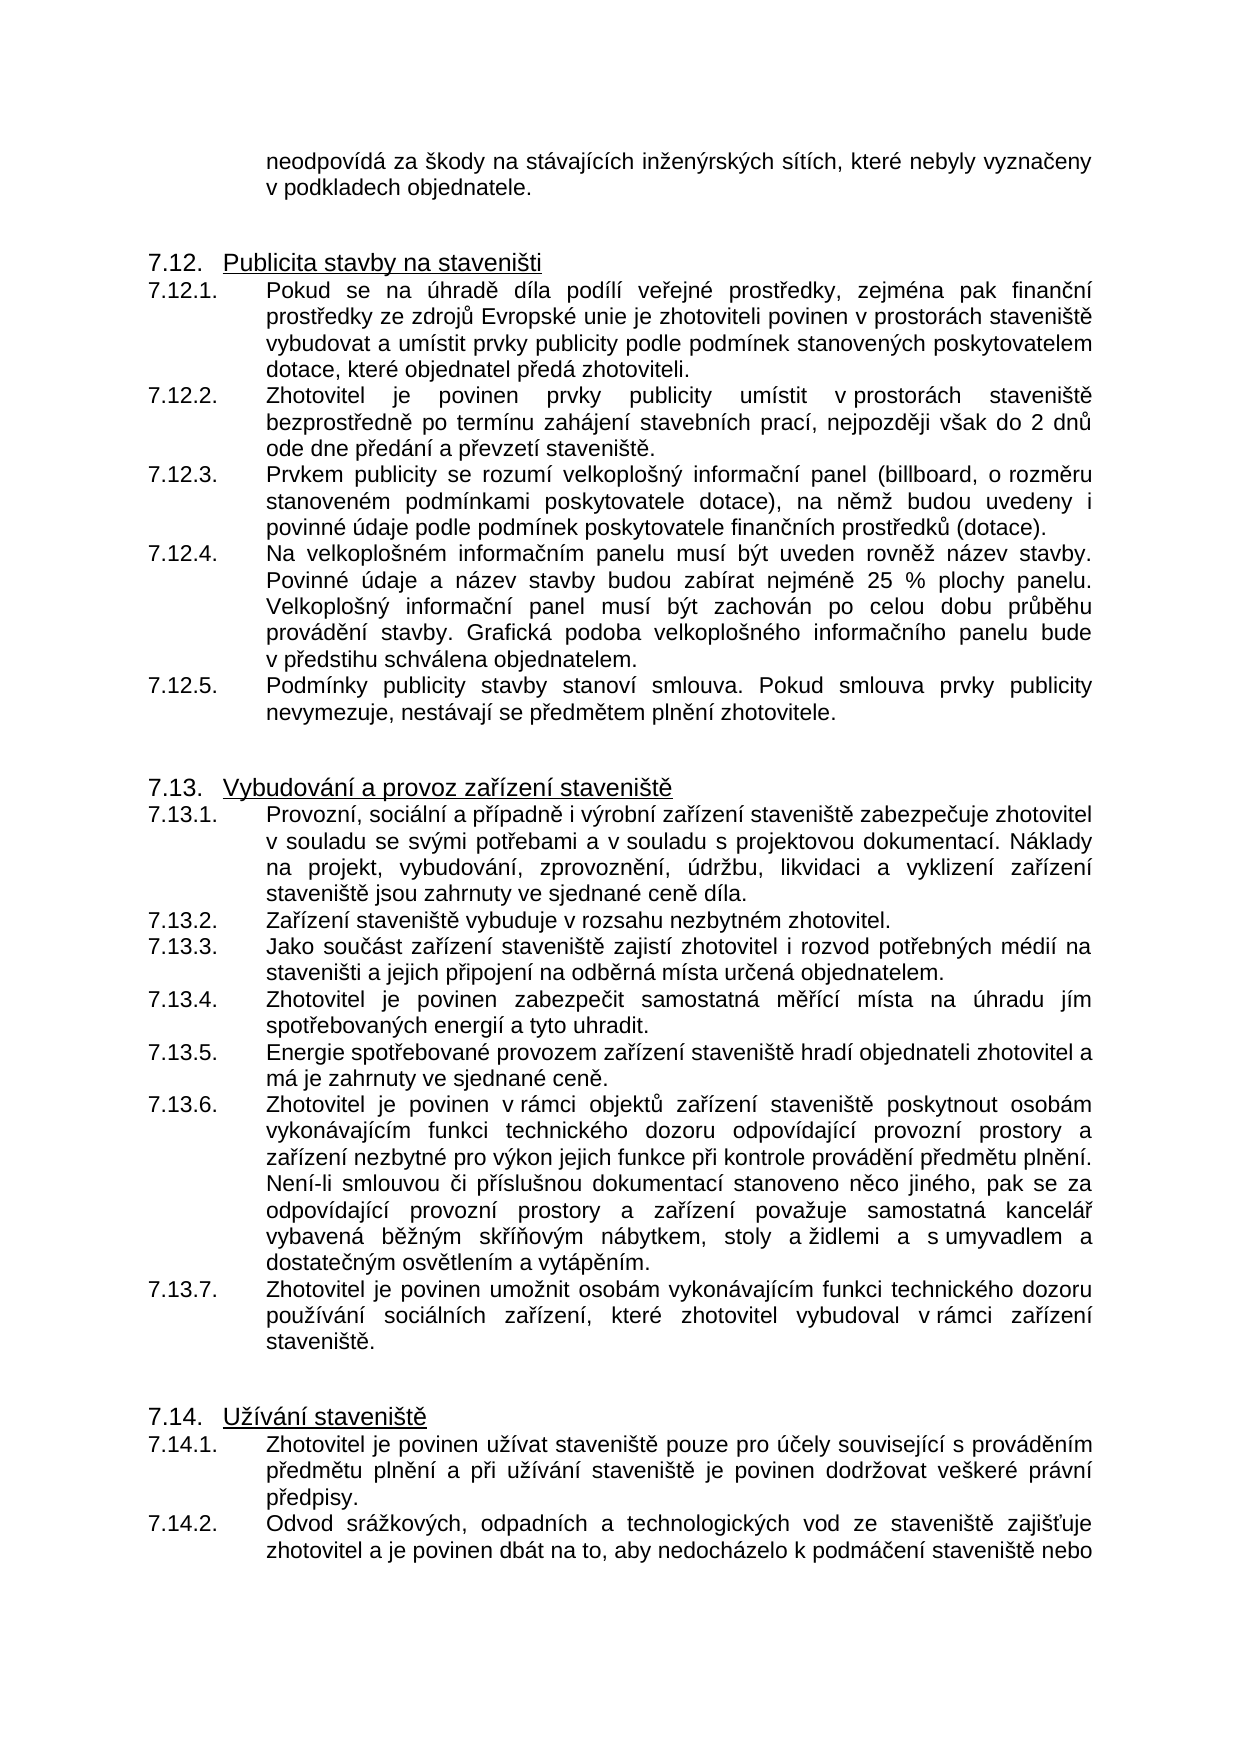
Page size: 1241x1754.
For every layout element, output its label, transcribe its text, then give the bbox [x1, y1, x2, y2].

list Prvkem publicity se rozumí velkoplošný informační panel (billboard, o rozměru stanoveném podmínkami poskytovatele dotace), na němž budou uvedeny i povinné údaje podle podmínek poskytovatele finančních prostředků (dotace). [148, 461, 1093, 540]
list Jako součást zařízení staveniště zajistí zhotovitel i rozvod potřebných médií na staveništi a jejich připojení na odběrná místa určená objednatelem. [148, 933, 1093, 986]
list Vybudování a provoz zařízení staveniště [148, 772, 1093, 801]
list Na velkoplošném informačním panelu musí být uveden rovněž název stavby. Povinné údaje a název stavby budou zabírat nejméně 25 % plochy panelu. Velkoplošný informační panel musí být zachován po celou dobu průběhu provádění stavby. Grafická podoba velkoplošného informačního panelu bude v předstihu schválena objednatelem. [148, 540, 1093, 672]
list Zhotovitel je povinen zabezpečit samostatná měřící místa na úhradu jím spotřebovaných energií a tyto uhradit. [148, 986, 1093, 1038]
list Publicita stavby na staveništi [148, 248, 1093, 277]
list Provozní, sociální a případně i výrobní zařízení staveniště zabezpečuje zhotovitel v souladu se svými potřebami a v souladu s projektovou dokumentací. Náklady na projekt, vybudování, zprovoznění, údržbu, likvidaci a vyklizení zařízení staveniště jsou zahrnuty ve sjednané ceně díla. [148, 801, 1093, 907]
list Pokud se na úhradě díla podílí veřejné prostředky, zejména pak finanční prostředky ze zdrojů Evropské unie je zhotoviteli povinen v prostorách staveniště vybudovat a umístit prvky publicity podle podmínek stanovených poskytovatelem dotace, které objednatel předá zhotoviteli. [148, 277, 1093, 382]
list Energie spotřebované provozem zařízení staveniště hradí objednateli zhotovitel a má je zahrnuty ve sjednané ceně. [148, 1038, 1093, 1091]
list Zhotovitel je povinen umožnit osobám vykonávajícím funkci technického dozoru používání sociálních zařízení, které zhotovitel vybudoval v rámci zařízení staveniště. [148, 1276, 1093, 1355]
list Zhotovitel je povinen prvky publicity umístit v prostorách staveniště bezprostředně po termínu zahájení stavebních prací, nejpozději však do 2 dnů ode dne předání a převzetí staveniště. [148, 382, 1093, 461]
list Užívání staveniště [148, 1402, 1093, 1431]
list Podmínky publicity stavby stanoví smlouva. Pokud smlouva prvky publicity nevymezuje, nestávají se předmětem plnění zhotovitele. [148, 672, 1093, 725]
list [148, 148, 1093, 200]
list Zařízení staveniště vybuduje v rozsahu nezbytném zhotovitel. [148, 907, 1093, 933]
list Zhotovitel je povinen užívat staveniště pouze pro účely související s prováděním předmětu plnění a při užívání staveniště je povinen dodržovat veškeré právní předpisy. [148, 1431, 1093, 1510]
list Zhotovitel je povinen v rámci objektů zařízení staveniště poskytnout osobám vykonávajícím funkci technického dozoru odpovídající provozní prostory a zařízení nezbytné pro výkon jejich funkce při kontrole provádění předmětu plnění. Není-li smlouvou či příslušnou dokumentací stanoveno něco jiného, pak se za odpovídající provozní prostory a zařízení považuje samostatná kancelář vybavená běžným skříňovým nábytkem, stoly a židlemi a s umyvadlem a dostatečným osvětlením a vytápěním. [148, 1091, 1093, 1276]
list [148, 1510, 1093, 1563]
